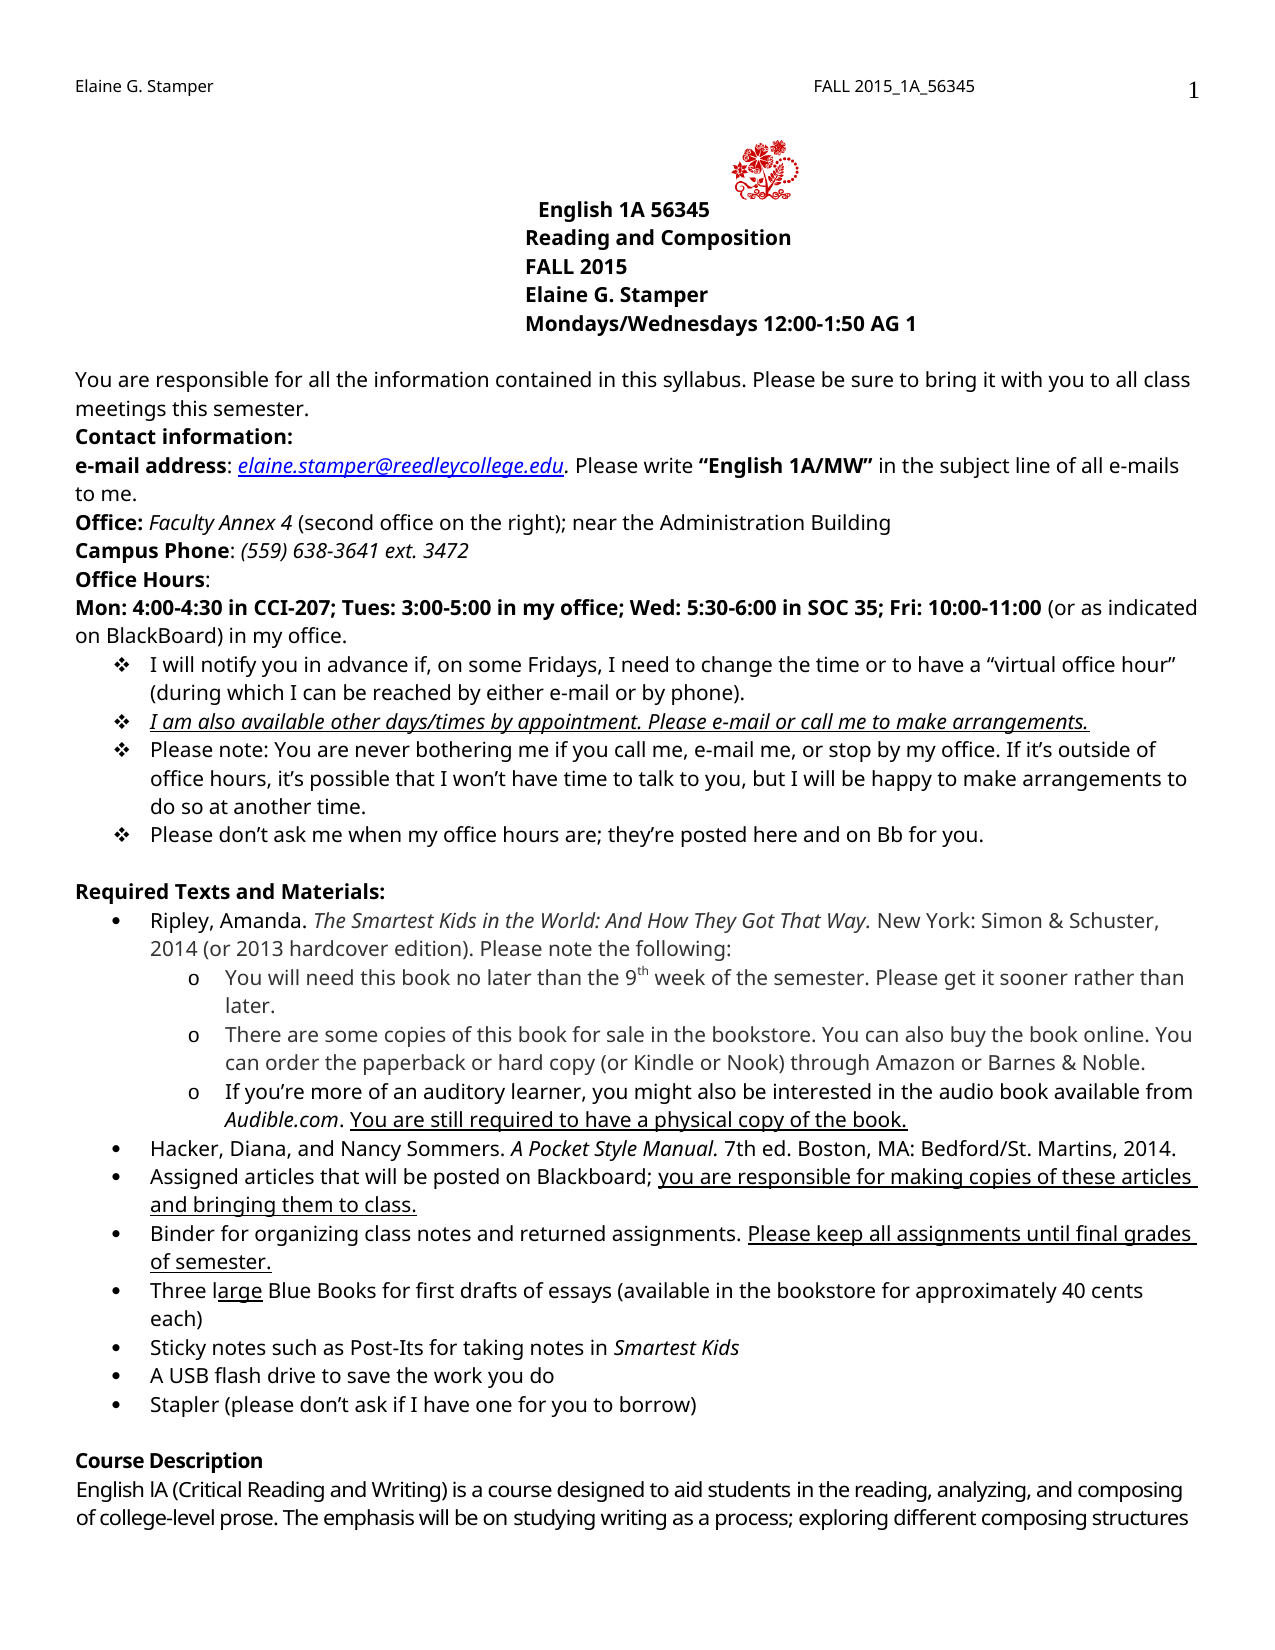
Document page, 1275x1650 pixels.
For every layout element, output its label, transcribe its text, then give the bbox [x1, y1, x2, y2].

list Three large Blue Books for first drafts of essays (available in the bookstore for approximately 40 cents each) [112, 1276, 1200, 1333]
list Assigned articles that will be posted on Blackboard; you are responsible for making copies of these articles and bringing them to class. [112, 1162, 1200, 1219]
list There are some copies of this book for sale in the bookstore. You can also buy the book online. You can order the paperback or hard copy (or Kindle or Nook) through Amazon or Barnes & Noble. [187, 1020, 1200, 1077]
text FALL 2015 [450, 252, 1200, 280]
list I am also available other days/times by appointment. Please e-mail or call me to make arrangements. [112, 707, 1200, 735]
text Office Hours: [75, 565, 1200, 593]
text Course Description [75, 1447, 1200, 1475]
list Sticky notes such as Post-Its for taking notes in Smartest Kids [112, 1333, 1200, 1361]
list If you’re more of an auditory learner, you might also be interested in the audio book available from Audible.com. You are still required to have a physical copy of the book. [187, 1077, 1200, 1134]
list Ripley, Amanda. The Smartest Kids in the World: And How They Got That Way. New York: Simon & Schuster, 2014 (or 2013 hardcover edition). Please note the following: [112, 906, 1200, 963]
text Elaine G. Stamper [450, 280, 1200, 309]
text English 1A 56345 [75, 120, 1200, 223]
list Stapler (please don’t ask if I have one for you to borrow) [112, 1390, 1200, 1418]
text Mondays/Wednesdays 12:00-1:50 AG 1 [450, 309, 1200, 337]
picture [715, 120, 813, 218]
list I will notify you in advance if, on some Fridays, I need to change the time or to have a “virtual office hour” (during which I can be reached by either e-mail or by phone). [112, 650, 1200, 707]
text Required Texts and Materials: [75, 877, 1200, 906]
list Please don’t ask me when my office hours are; they’re posted here and on Bb for you. [112, 821, 1200, 849]
text Mon: 4:00-4:30 in CCI-207; Tues: 3:00-5:00 in my office; Wed: 5:30-6:00 in SOC 35; Fri: 10:00-11:00 (or as indicated on BlackBoard) in my office. [75, 593, 1200, 650]
list Hacker, Diana, and Nancy Sommers. A Pocket Style Manual. 7th ed. Boston, MA: Bedford/St. Martins, 2014. [112, 1134, 1200, 1162]
text e-mail address: elaine.stamper@reedleycollege.edu. Please write “English 1A/MW” in the subject line of all e-mails to me. [75, 451, 1200, 508]
list A USB flash drive to save the work you do [112, 1361, 1200, 1390]
text Contact information: [75, 422, 1200, 451]
list Please note: You are never bothering me if you call me, e-mail me, or stop by my office. If it’s outside of office hours, it’s possible that I won’t have time to talk to you, but I will be happy to make arrangements to do so at another time. [112, 735, 1200, 821]
list Binder for organizing class notes and returned assignments. Please keep all assignments until final grades of semester. [112, 1219, 1200, 1276]
text Campus Phone: (559) 638-3641 ext. 3472 [75, 536, 1200, 565]
text Office: Faculty Annex 4 (second office on the right); near the Administration Building [75, 508, 1200, 536]
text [76, 1475, 1200, 1531]
text You are responsible for all the information contained in this syllabus. Please be sure to bring it with you to all class meetings this semester. [75, 366, 1200, 422]
list You will need this book no later than the 9th week of the semester. Please get it sooner rather than later. [187, 963, 1200, 1020]
text Reading and Composition [450, 223, 1200, 252]
